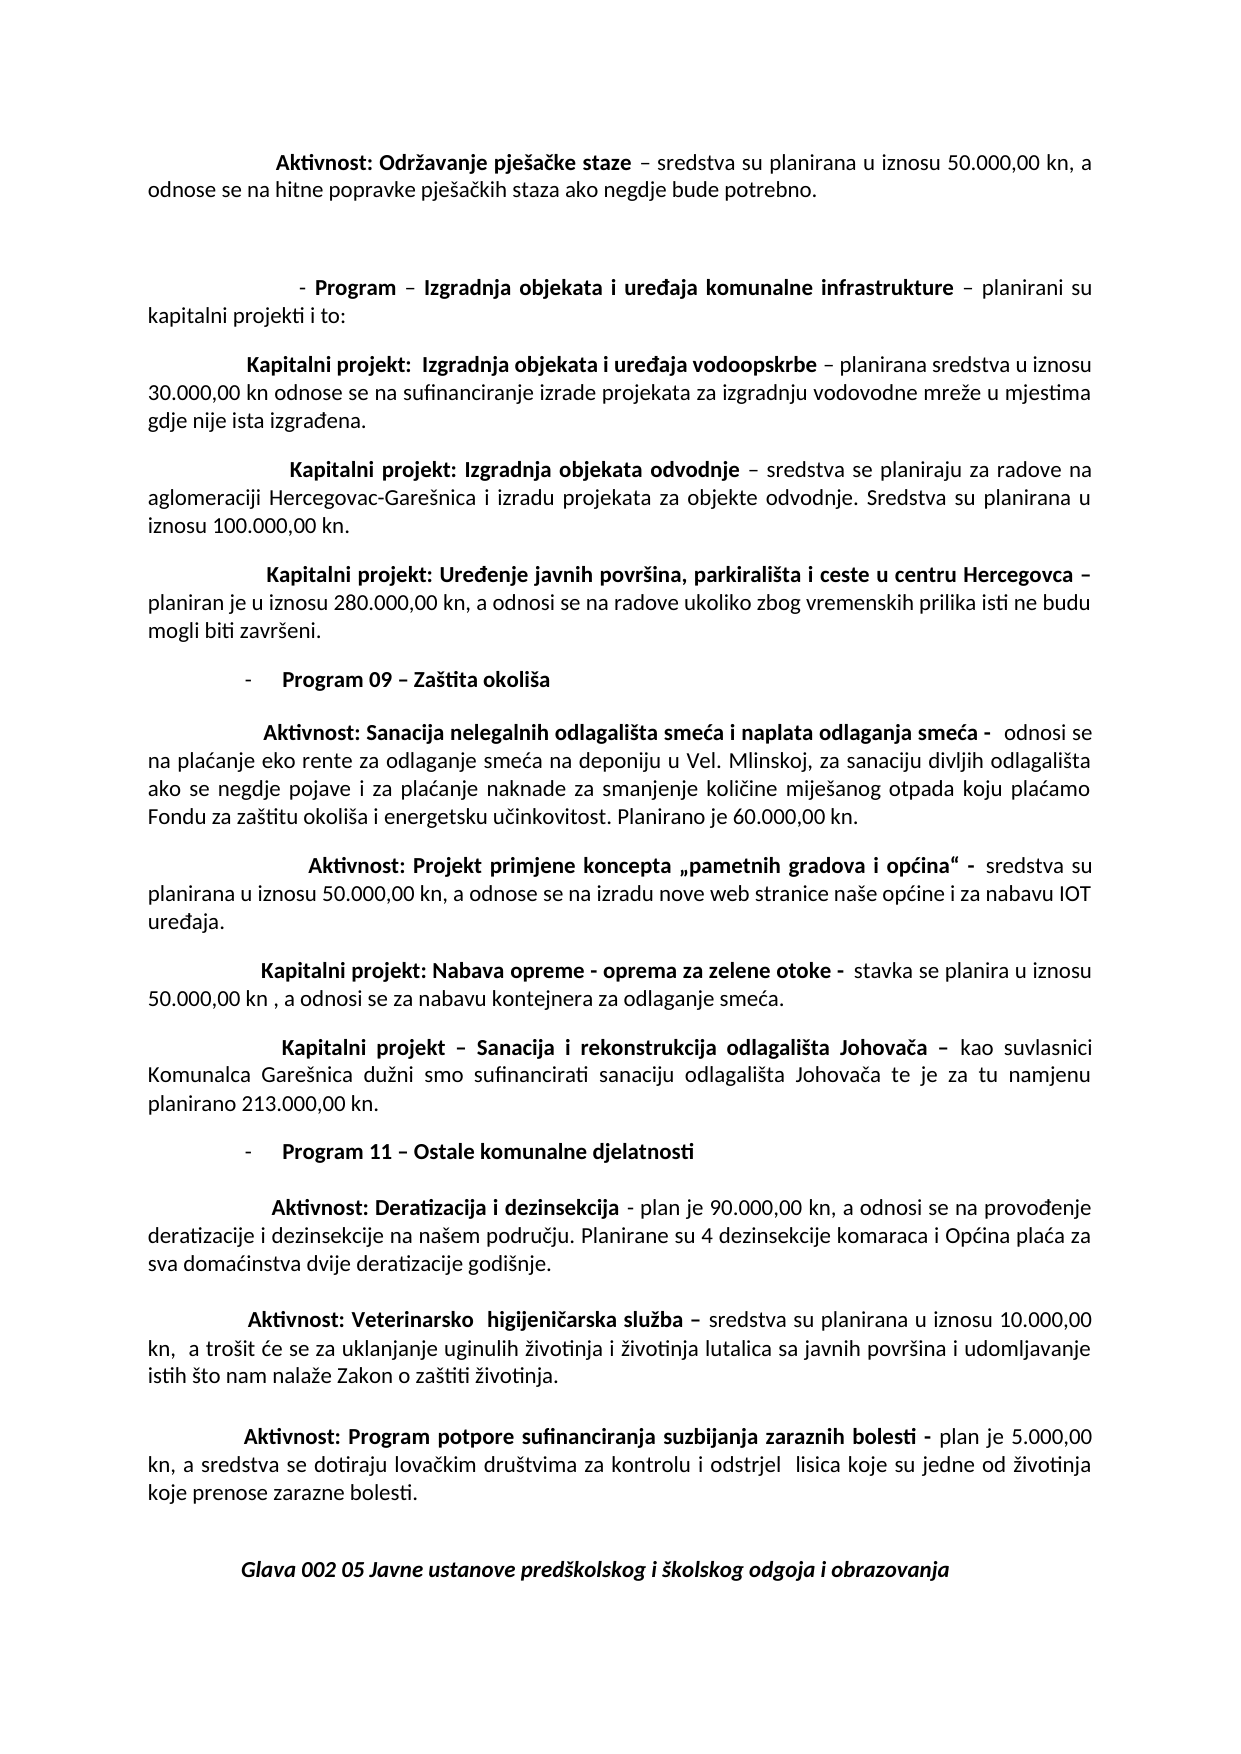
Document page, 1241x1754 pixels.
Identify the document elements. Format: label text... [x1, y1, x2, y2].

text Aktivnost: Projekt primjene koncepta „pametnih gradova i općina“ - sredstva su planirana u iznosu 50.000,00 kn, a odnose se na izradu nove web stranice naše općine i za nabavu IOT uređaja. [148, 851, 1093, 935]
text Kapitalni projekt: Izgradnja objekata i uređaja vodoopskrbe – planirana sredstva u iznosu 30.000,00 kn odnose se na sufinanciranje izrade projekata za izgradnju vodovodne mreže u mjestima gdje nije ista izgrađena. [148, 350, 1093, 434]
text Aktivnost: Održavanje pješačke staze – sredstva su planirana u iznosu 50.000,00 kn, a odnose se na hitne popravke pješačkih staza ako negdje bude potrebno. [148, 148, 1093, 204]
list Aktivnost: Veterinarsko higijeničarska služba – sredstva su planirana u iznosu 10.000,00 kn, a trošit će se za uklanjanje uginulih životinja i životinja lutalica sa javnih površina i udomljavanje istih što nam nalaže Zakon o zaštiti životinja. [148, 1306, 1093, 1390]
text Glava 002 05 Javne ustanove predškolskog i školskog odgoja i obrazovanja [148, 1555, 1093, 1583]
text Kapitalni projekt: Izgradnja objekata odvodnje – sredstva se planiraju za radove na aglomeraciji Hercegovac-Garešnica i izradu projekata za objekte odvodnje. Sredstva su planirana u iznosu 100.000,00 kn. [148, 455, 1093, 539]
text Kapitalni projekt: Uređenje javnih površina, parkirališta i ceste u centru Hercegovca – planiran je u iznosu 280.000,00 kn, a odnosi se na radove ukoliko zbog vremenskih prilika isti ne budu mogli biti završeni. [148, 560, 1093, 644]
list Aktivnost: Deratizacija i dezinsekcija - plan je 90.000,00 kn, a odnosi se na provođenje deratizacije i dezinsekcije na našem području. Planirane su 4 dezinsekcije komaraca i Općina plaća za sva domaćinstva dvije deratizacije godišnje. [148, 1193, 1093, 1278]
text Kapitalni projekt: Nabava opreme - oprema za zelene otoke - stavka se planira u iznosu 50.000,00 kn , a odnosi se za nabavu kontejnera za odlaganje smeća. [148, 956, 1093, 1012]
text Aktivnost: Sanacija nelegalnih odlagališta smeća i naplata odlaganja smeća - odnosi se na plaćanje eko rente za odlaganje smeća na deponiju u Vel. Mlinskoj, za sanaciju divljih odlagališta ako se negdje pojave i za plaćanje naknade za smanjenje količine miješanog otpada koju plaćamo Fondu za zaštitu okoliša i energetsku učinkovitost. Planirano je 60.000,00 kn. [148, 718, 1093, 830]
text Kapitalni projekt – Sanacija i rekonstrukcija odlagališta Johovača – kao suvlasnici Komunalca Garešnica dužni smo sufinancirati sanaciju odlagališta Johovača te je za tu namjenu planirano 213.000,00 kn. [148, 1033, 1093, 1117]
list Aktivnost: Program potpore sufinanciranja suzbijanja zaraznih bolesti - plan je 5.000,00 kn, a sredstva se dotiraju lovačkim društvima za kontrolu i odstrjel lisica koje su jedne od životinja koje prenose zarazne bolesti. [148, 1422, 1093, 1506]
list Program 11 – Ostale komunalne djelatnosti [244, 1137, 1093, 1166]
text - Program – Izgradnja objekata i uređaja komunalne infrastrukture – planirani su kapitalni projekti i to: [148, 273, 1093, 329]
list Program 09 – Zaštita okoliša [244, 665, 1093, 693]
